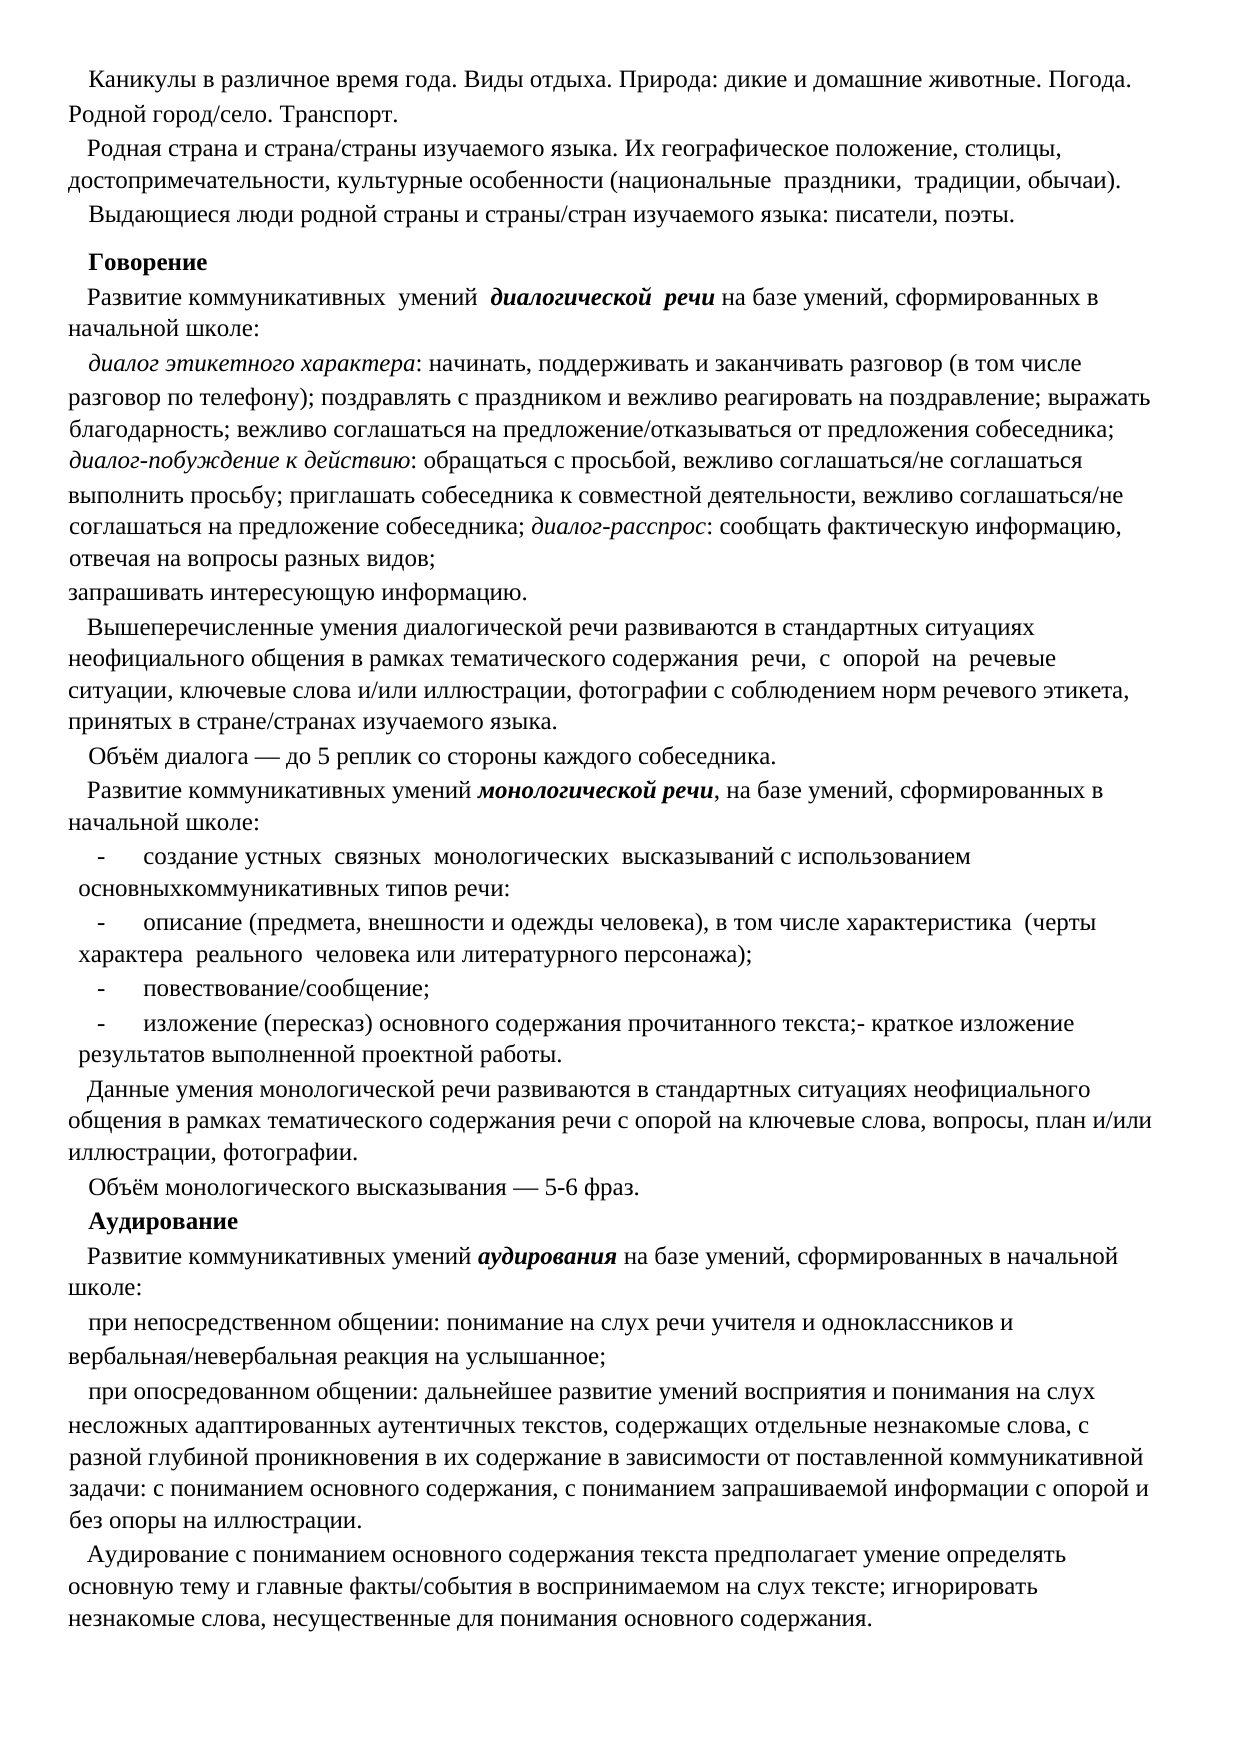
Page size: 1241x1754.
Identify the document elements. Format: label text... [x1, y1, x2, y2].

list описание (предмета, внешности и одежды человека), в том числе характеристика (черты характера реального человека или литературного персонажа); [78, 907, 1164, 968]
text Вышеперечисленные умения диалогической речи развиваются в стандартных ситуациях неофициального общения в рамках тематического содержания речи, с опорой на речевые ситуации, ключевые слова и/или иллюстрации, фотографии с соблюдением норм речевого этикета, принятых в стране/странах изучаемого языка. [68, 612, 1164, 735]
text Развитие коммуникативных умений аудирования на базе умений, сформированных в начальной школе: [68, 1241, 1164, 1301]
text при непосредственном общении: понимание на слух речи учителя и одноклассников и [88, 1307, 1164, 1336]
text при опосредованном общении: дальнейшее развитие умений восприятия и понимания на слух [88, 1376, 1164, 1405]
text несложных адаптированных аутентичных текстов, содержащих отдельные незнакомые слова, с разной глубиной проникновения в их содержание в зависимости от поставленной коммуникативной задачи: с пониманием основного содержания, с пониманием запрашиваемой информации с опорой и без опоры на иллюстрации. [68, 1410, 1164, 1534]
list повествование/сообщение; [78, 973, 1164, 1002]
text запрашивать интересующую информацию. [68, 577, 1164, 606]
list изложение (пересказ) основного содержания прочитанного текста;- краткое изложение результатов выполненной проектной работы. [78, 1008, 1164, 1068]
text Родная страна и страна/страны изучаемого языка. Их географическое положение, столицы, достопримечательности, культурные особенности (национальные праздники, традиции, обычаи). [68, 133, 1164, 194]
text Аудирование с пониманием основного содержания текста предполагает умение определять основную тему и главные факты/события в воспринимаемом на слух тексте; игнорировать незнакомые слова, несущественные для понимания основного содержания. [68, 1539, 1164, 1631]
text Развитие коммуникативных умений диалогической речи на базе умений, сформированных в начальной школе: [68, 282, 1164, 342]
subtitle Аудирование [88, 1206, 1171, 1235]
text Объём диалога — до 5 реплик со стороны каждого собеседника. [88, 741, 1164, 770]
text Данные умения монологической речи развиваются в стандартных ситуациях неофициального общения в рамках тематического содержания речи с опорой на ключевые слова, вопросы, план и/или иллюстрации, фотографии. [68, 1074, 1164, 1166]
text Объём монологического высказывания — 5-6 фраз. [88, 1172, 1164, 1200]
subtitle Говорение [88, 247, 1171, 276]
text вербальная/невербальная реакция на услышанное; [68, 1341, 1164, 1370]
text Выдающиеся люди родной страны и страны/стран изучаемого языка: писатели, поэты. [88, 199, 1164, 228]
text Каникулы в различное время года. Виды отдыха. Природа: дикие и домашние животные. Погода. [88, 64, 1164, 93]
text диалог этикетного характера: начинать, поддерживать и заканчивать разговор (в том числе [88, 348, 1164, 376]
list создание устных связных монологических высказываний с использованием основныхкоммуникативных типов речи: [78, 841, 1164, 902]
text разговор по телефону); поздравлять с праздником и вежливо реагировать на поздравление; выражать благодарность; вежливо соглашаться на предложение/отказываться от предложения собеседника; диалог-побуждение к действию: обращаться с просьбой, вежливо соглашаться/не соглашаться [68, 382, 1164, 474]
text выполнить просьбу; приглашать собеседника к совместной деятельности, вежливо соглашаться/не соглашаться на предложение собеседника; диалог-расспрос: сообщать фактическую информацию, отвечая на вопросы разных видов; [68, 480, 1126, 572]
text Родной город/село. Транспорт. [68, 99, 1164, 128]
text Развитие коммуникативных умений монологической речи, на базе умений, сформированных в начальной школе: [68, 775, 1164, 836]
